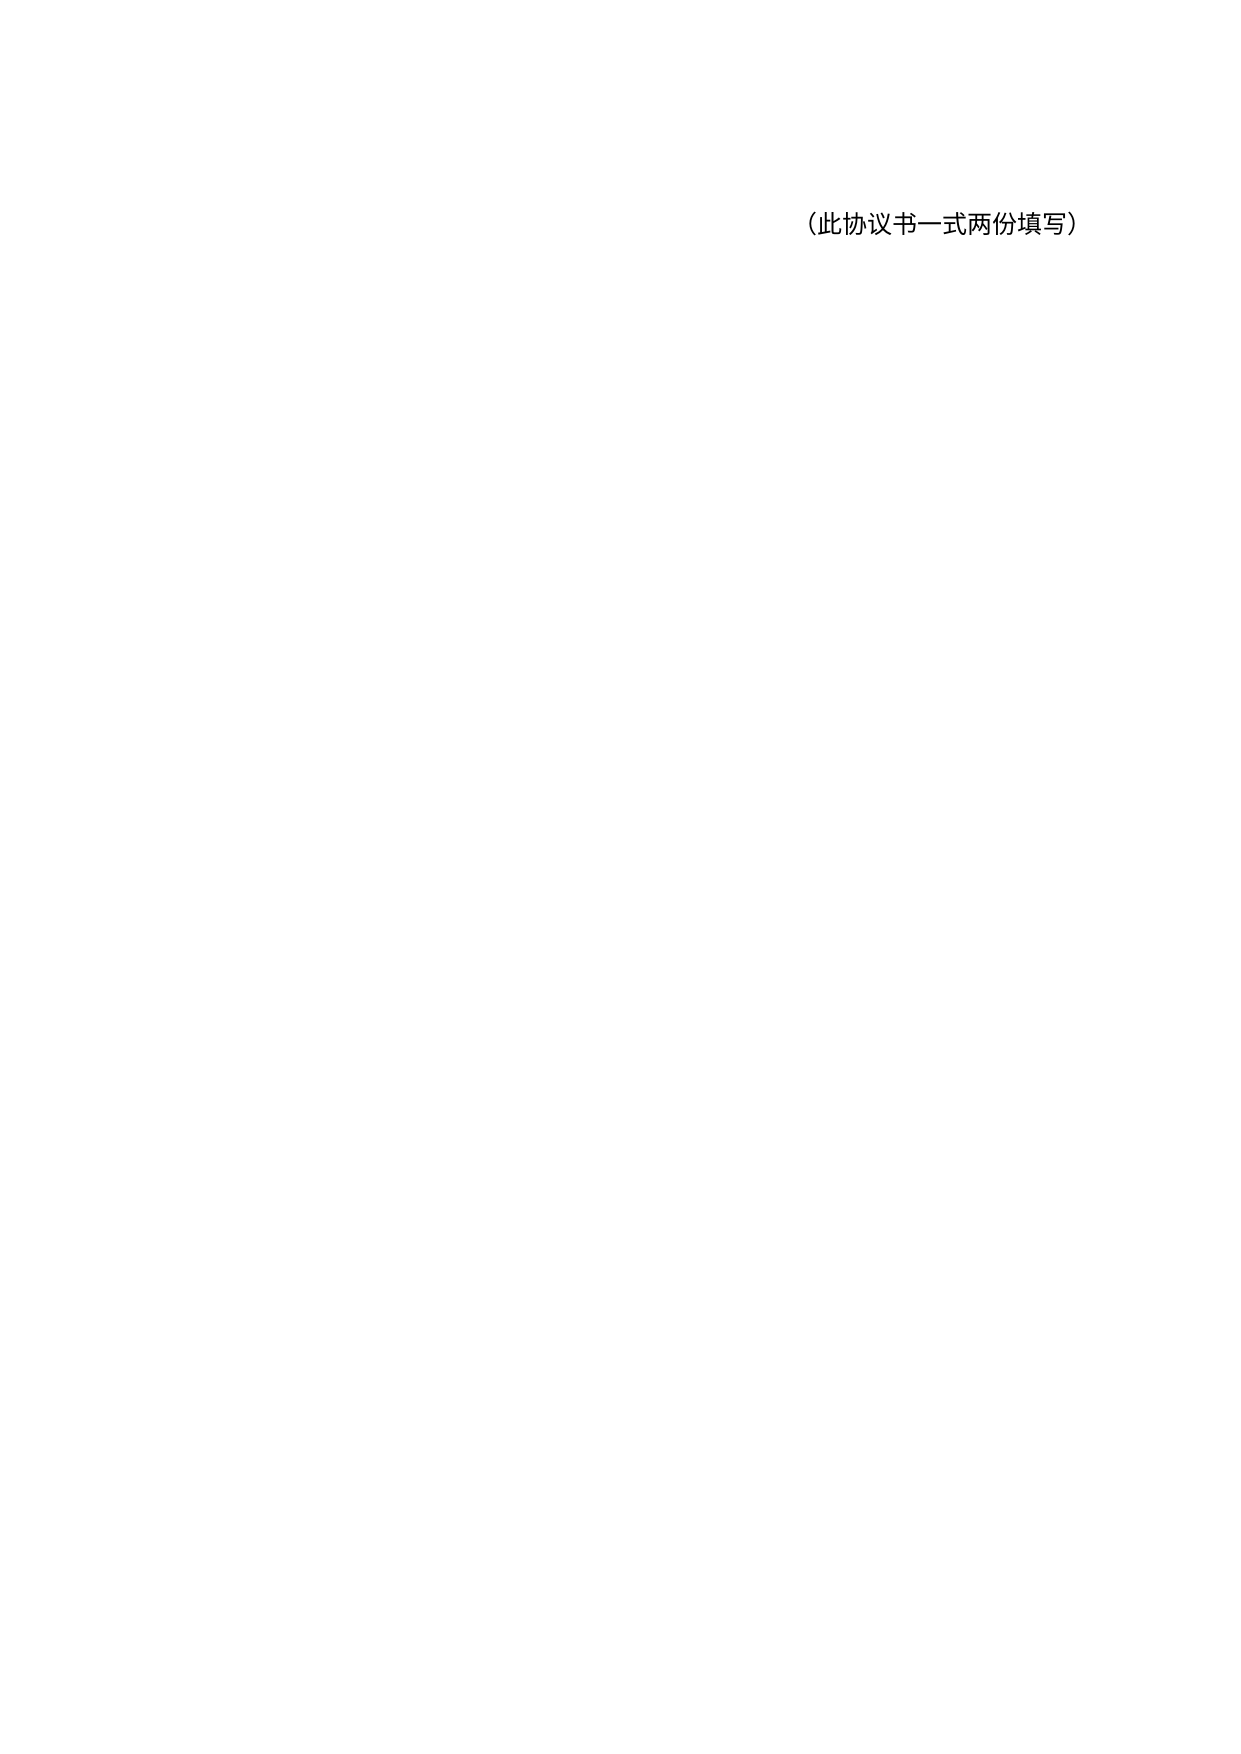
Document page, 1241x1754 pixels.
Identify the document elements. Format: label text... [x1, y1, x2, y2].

text （此协议书一式两份填写） [148, 190, 1092, 255]
